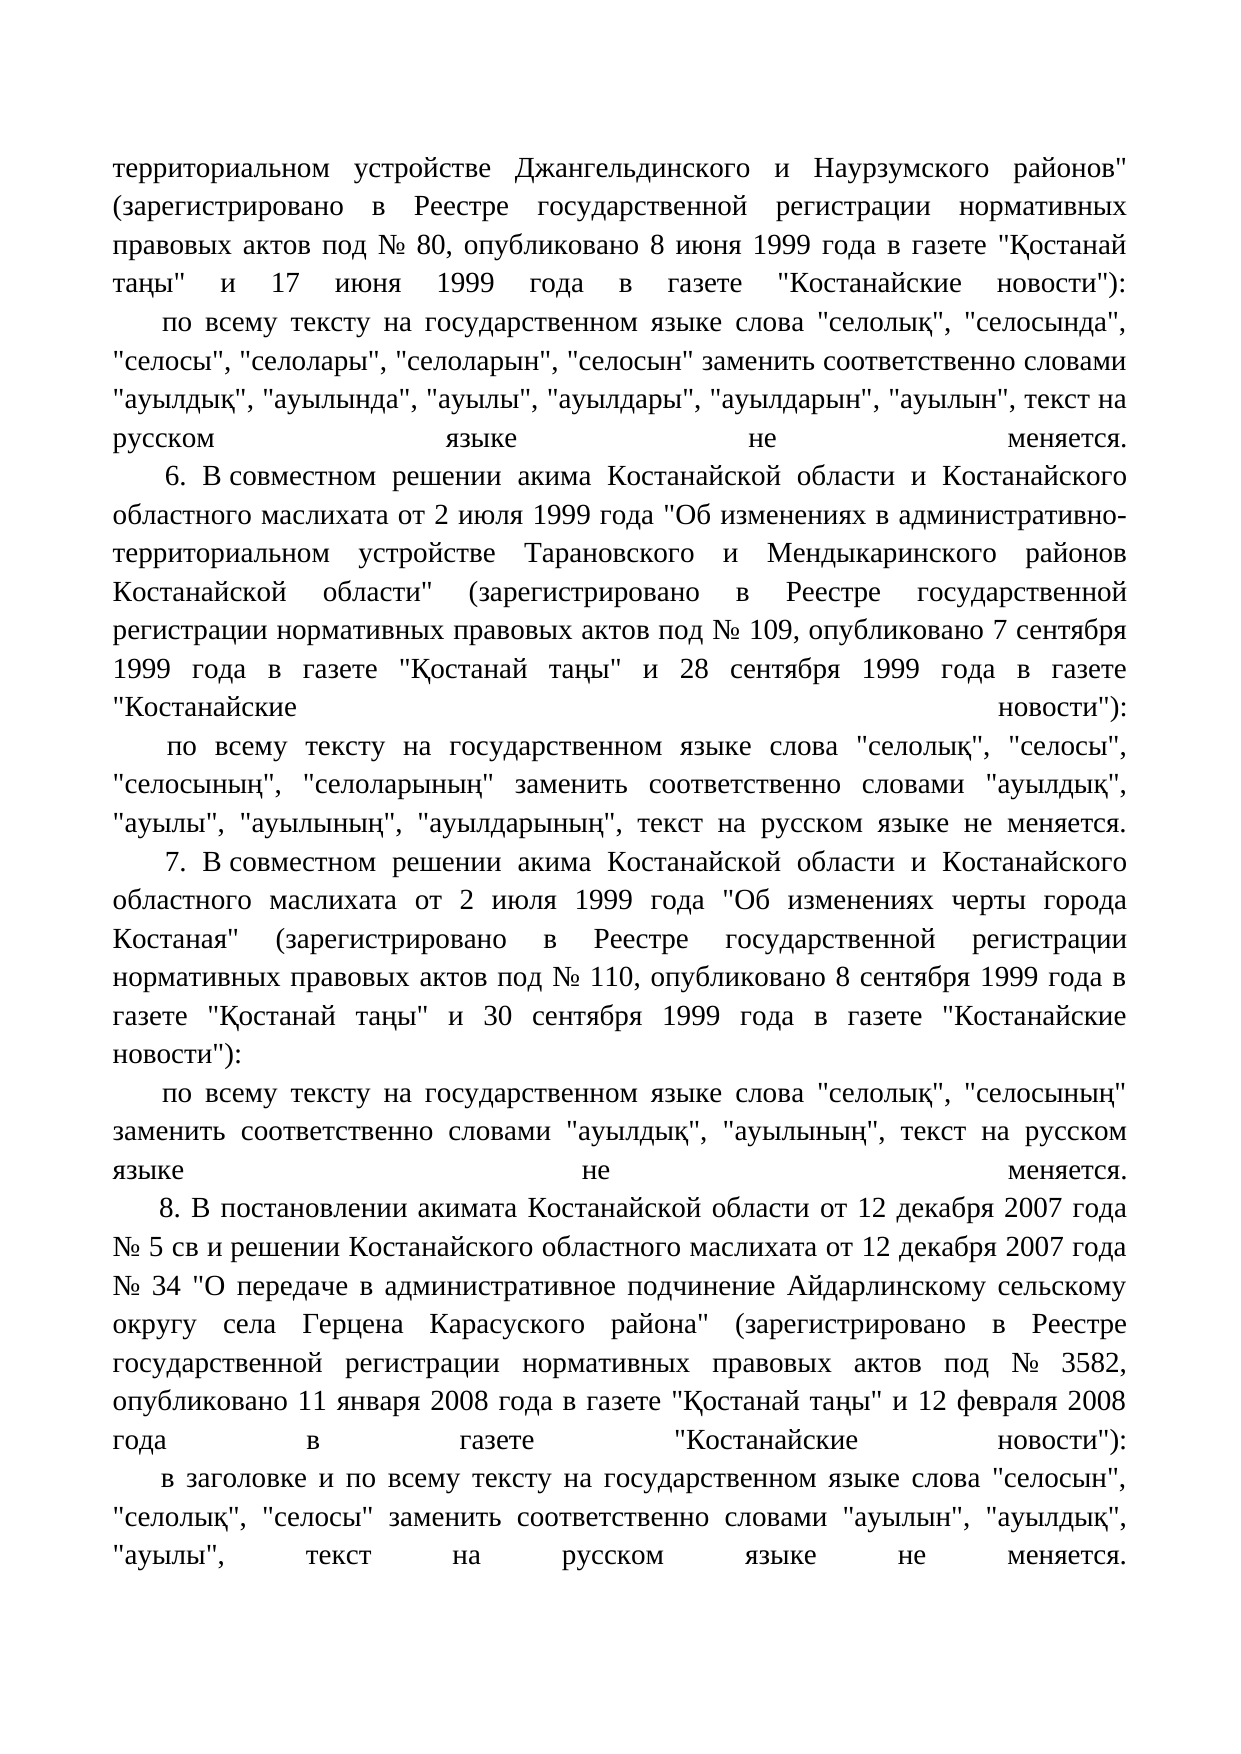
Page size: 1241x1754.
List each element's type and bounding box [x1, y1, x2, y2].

text [112, 150, 1128, 1571]
